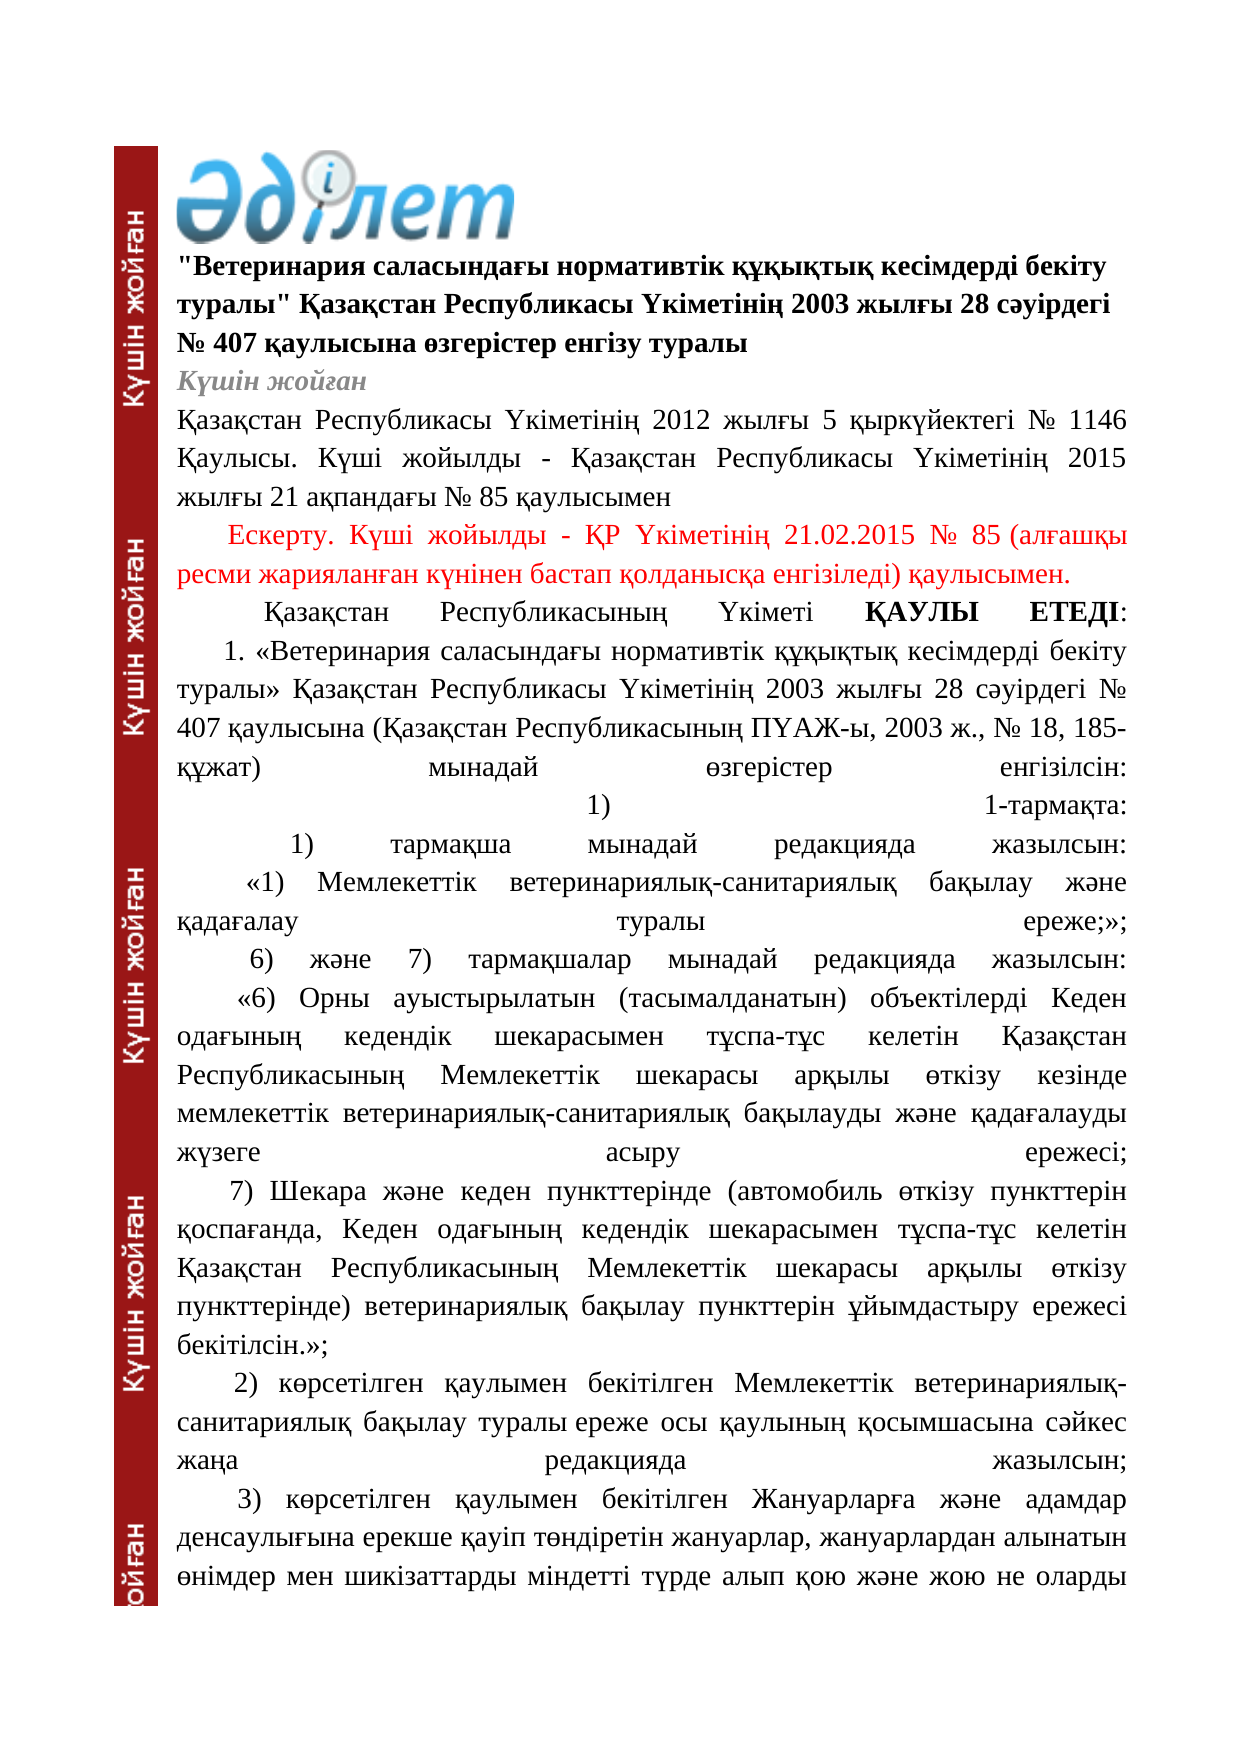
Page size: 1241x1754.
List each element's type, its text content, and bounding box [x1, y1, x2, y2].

text Қазақстан Республикасы Үкіметінің 2012 жылғы 5 қыркүйектегі № 1146 Қаулысы. Күші жойылды - Қазақстан Республикасы Үкіметінің 2015 жылғы 21 ақпандағы № 85 қаулысымен [112, 402, 1128, 512]
picture [114, 1592, 158, 1606]
picture [114, 589, 158, 594]
picture [114, 358, 158, 363]
picture [176, 150, 515, 244]
picture [114, 512, 158, 517]
text Ескерту. Күші жойылды - ҚР Үкіметінің 21.02.2015 № 85 (алғашқы ресми жарияланған күнінен бастап қолданысқа енгізіледі) қаулысымен. [112, 517, 1128, 589]
text "Ветеринария саласындағы нормативтік құқықтық кесімдерді бекіту туралы" Қазақстан Республикасы Үкіметінің 2003 жылғы 28 сәуірдегі № 407 қаулысына өзгерістер енгізу туралы [112, 248, 1128, 358]
picture [114, 146, 158, 248]
picture [114, 397, 158, 402]
text Күшін жойған [112, 363, 1128, 397]
